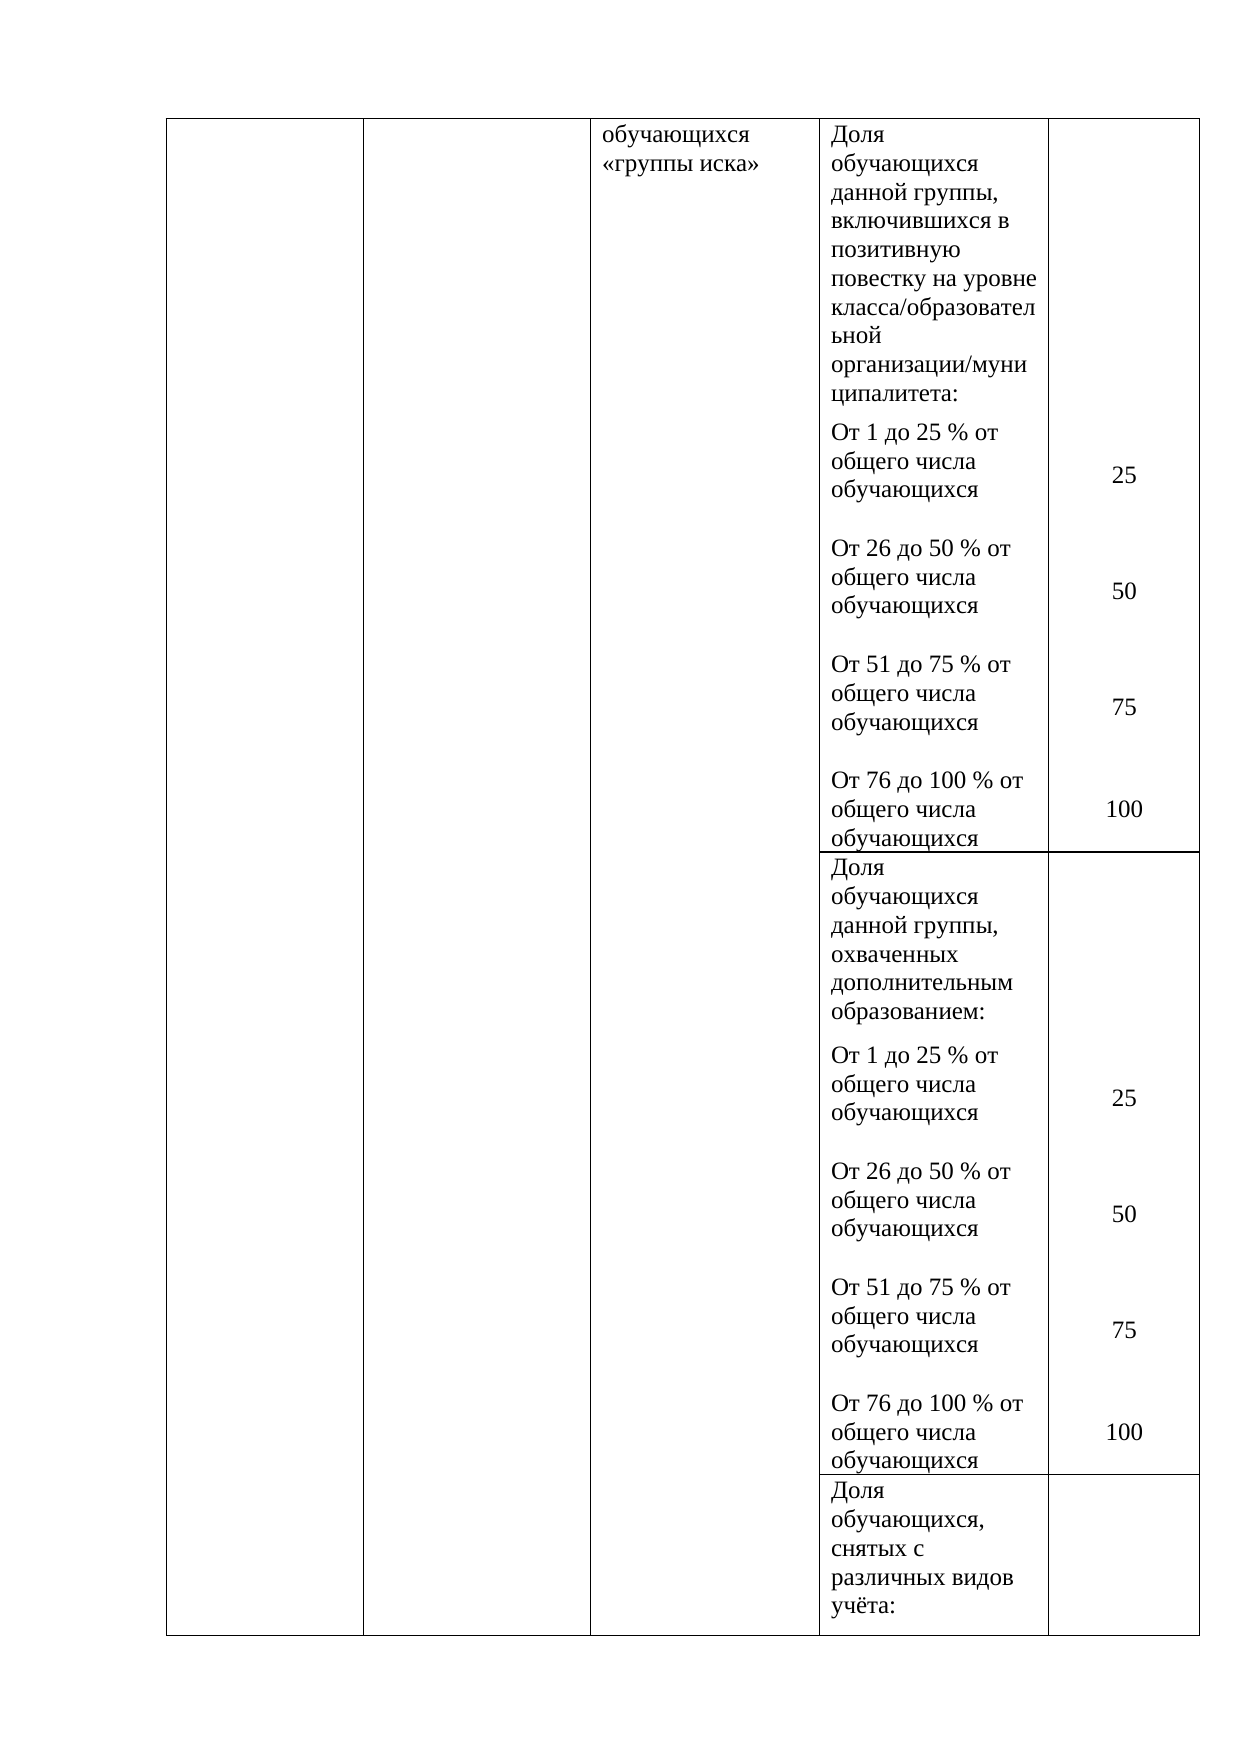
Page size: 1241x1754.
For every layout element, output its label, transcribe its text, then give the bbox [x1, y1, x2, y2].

table_cell Доля обучающихся, снятых с различных видов учёта: [820, 1475, 1048, 1635]
table_cell 100 [1049, 764, 1199, 851]
table_cell От 76 до 100 % от общего числа обучающихся [820, 764, 1048, 851]
table_cell Доля обучающихся данной группы, охваченных дополнительным образованием: [820, 853, 1048, 1039]
table_cell От 26 до 50 % от общего числа обучающихся [820, 532, 1048, 648]
table_cell 75 [1049, 648, 1199, 764]
table_cell От 1 до 25 % от общего числа обучающихся [820, 416, 1048, 532]
table_cell 50 [1049, 1155, 1199, 1271]
table_cell 25 [1049, 1039, 1199, 1155]
table_cell 50 [1049, 532, 1199, 648]
table_cell [1049, 1475, 1199, 1635]
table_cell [820, 1271, 1048, 1387]
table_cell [591, 119, 819, 1635]
table_cell 75 [1049, 1271, 1199, 1387]
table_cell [820, 1155, 1048, 1271]
table_cell От 1 до 25 % от общего числа обучающихся [820, 1039, 1048, 1155]
table_cell От 51 до 75 % от общего числа обучающихся [820, 648, 1048, 764]
table_cell 100 [1049, 1387, 1199, 1474]
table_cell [820, 1387, 1048, 1474]
table_cell [1049, 119, 1199, 416]
table_cell Доля обучающихся данной группы, включившихся в позитивную повестку на уровне класса/образовательной организации/муниципалитета: [820, 119, 1048, 416]
table_cell [1049, 853, 1199, 1039]
table_cell 25 [1049, 416, 1199, 532]
